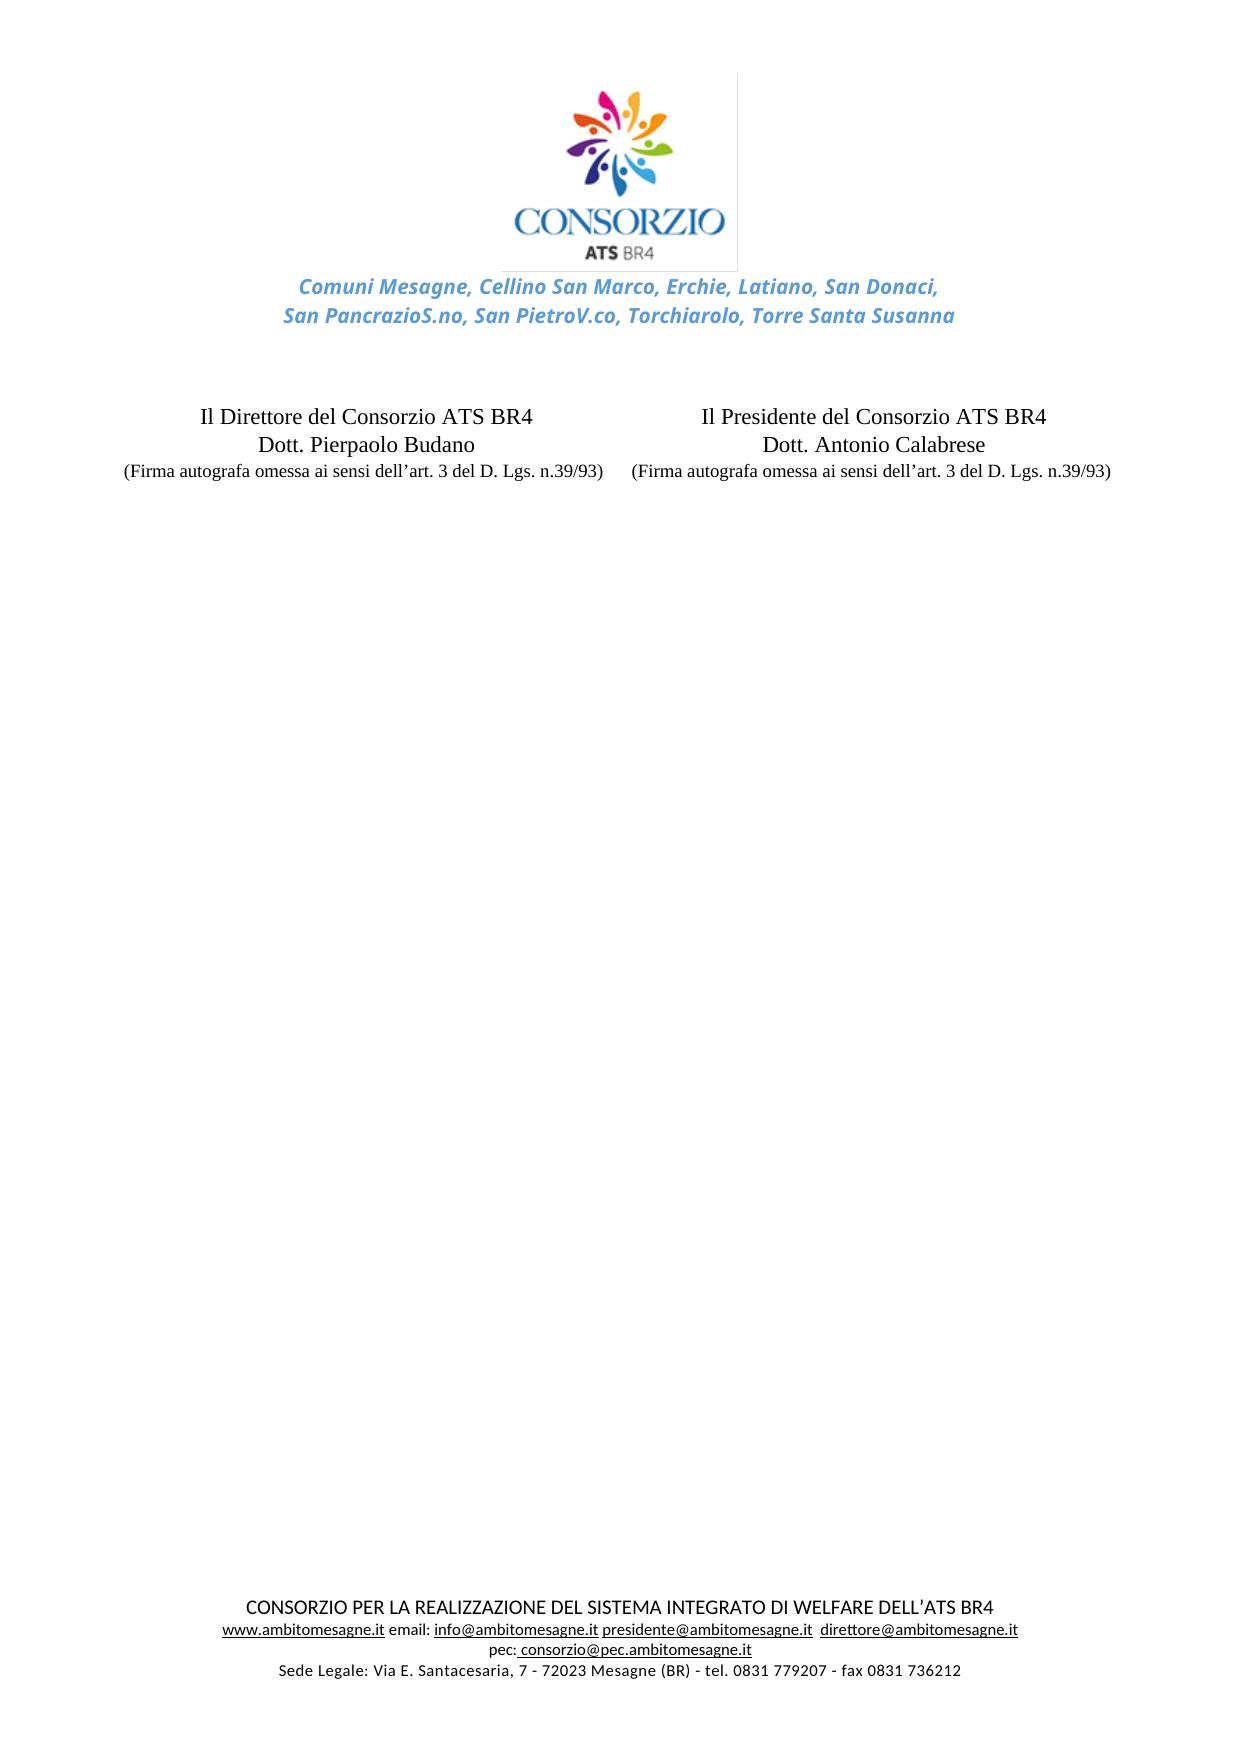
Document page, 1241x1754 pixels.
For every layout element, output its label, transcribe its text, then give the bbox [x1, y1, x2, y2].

picture [501, 73, 739, 273]
table_header Il Direttore del Consorzio ATS BR4 Dott. Pierpaolo Budano (Firma autografa omessa ai sensi dell’art. 3 del D. Lgs. n.39/93) [113, 403, 620, 500]
table_header Il Presidente del Consorzio ATS BR4 Dott. Antonio Calabrese (Firma autografa omessa ai sensi dell’art. 3 del D. Lgs. n.39/93) [620, 403, 1128, 500]
